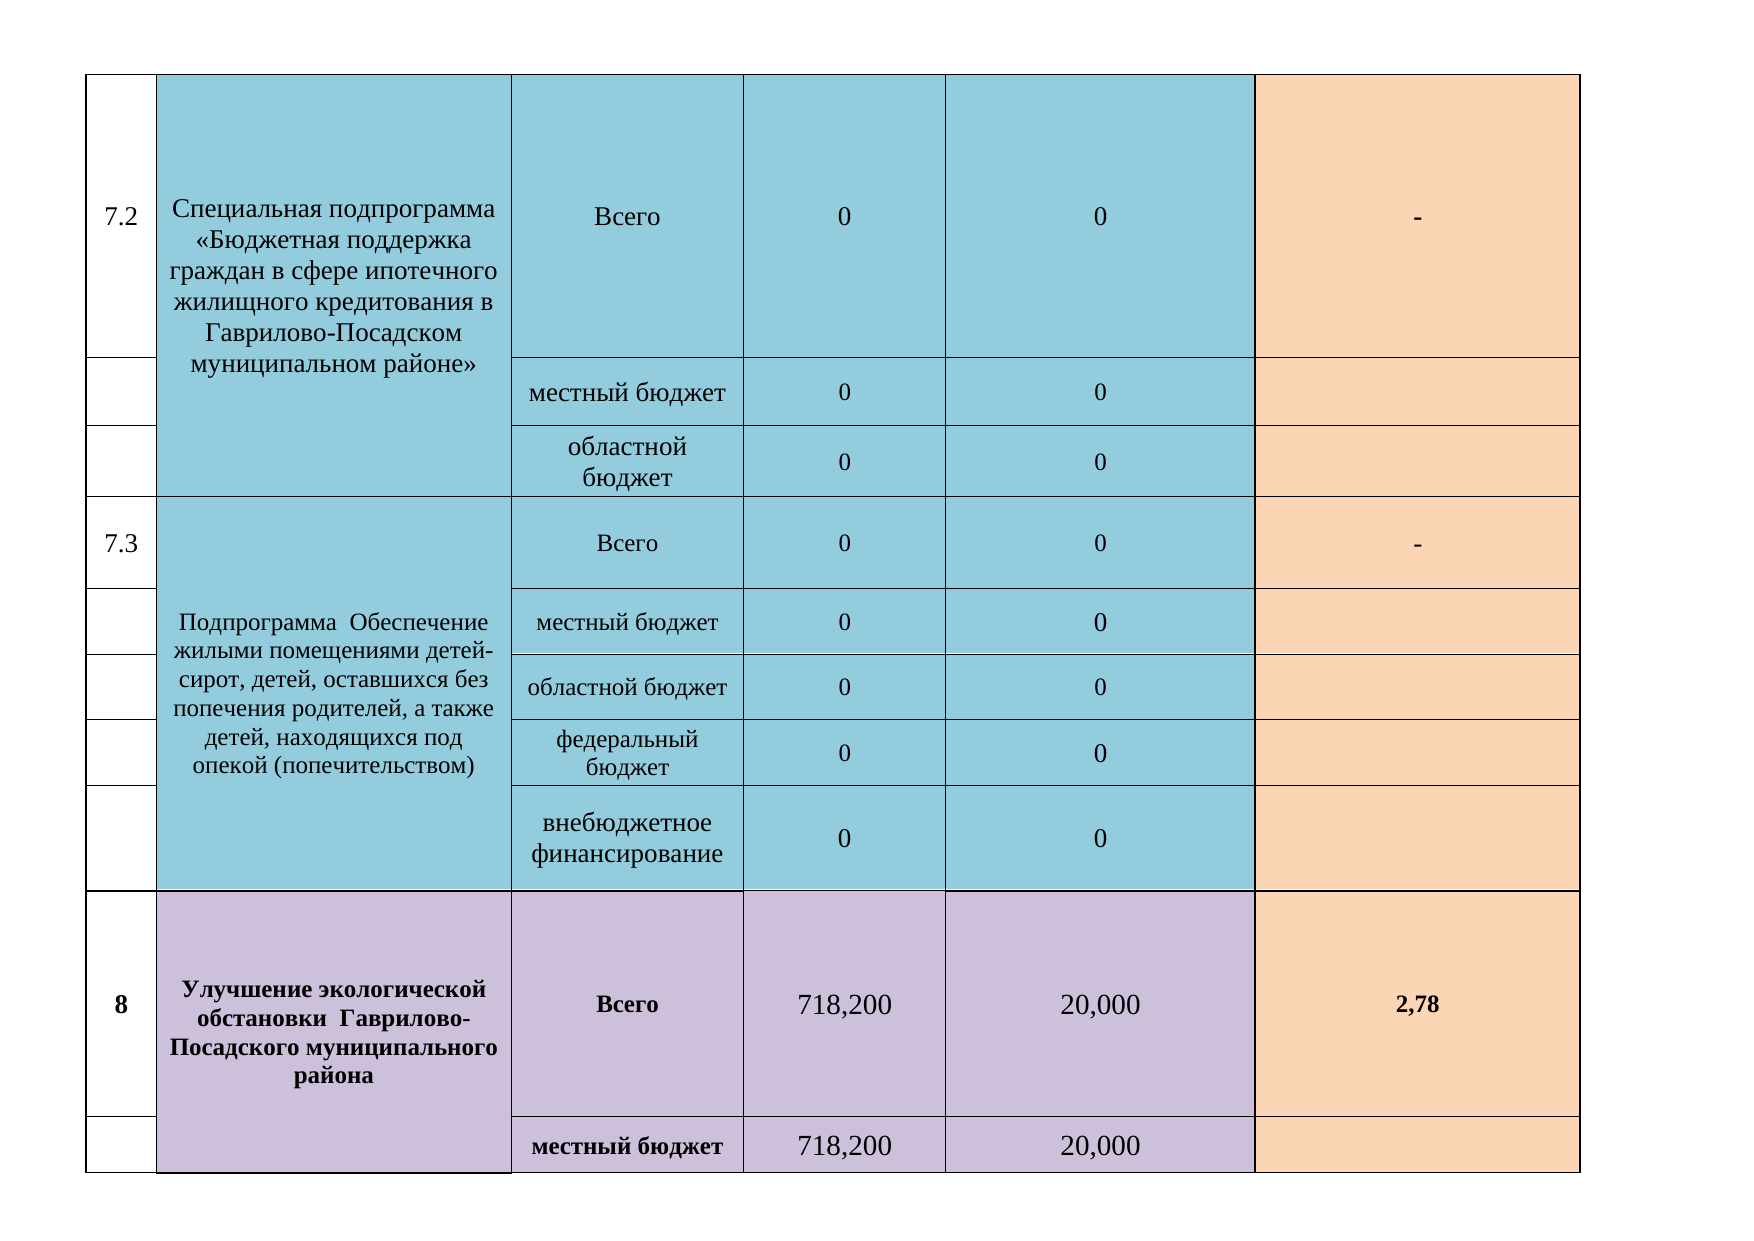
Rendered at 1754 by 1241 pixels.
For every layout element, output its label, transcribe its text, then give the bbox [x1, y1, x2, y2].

table_cell внебюджетное финансирование [512, 786, 743, 889]
table_cell 0 [946, 786, 1254, 889]
table_cell 0 [946, 497, 1254, 588]
table_cell 20,000 [946, 1117, 1254, 1172]
table_cell 0 [744, 655, 945, 719]
table_cell Специальная подпрограмма «Бюджетная поддержка граждан в сфере ипотечного жилищного кредитования в Гаврилово-Посадском муниципальном районе» [157, 75, 511, 496]
table_cell Всего [512, 497, 743, 588]
table_cell [87, 426, 156, 496]
table_cell 8 [87, 892, 156, 1116]
table_cell [1256, 720, 1579, 785]
table_cell 0 [946, 75, 1254, 357]
table_cell [1256, 358, 1579, 425]
table_cell [87, 1117, 156, 1172]
table_cell Улучшение экологической обстановки Гаврилово-Посадского муниципального района [157, 892, 511, 1172]
table_cell местный бюджет [512, 589, 743, 653]
table_cell 0 [744, 75, 945, 357]
table_cell 0 [744, 720, 945, 785]
table_cell федеральный бюджет [512, 720, 743, 785]
table_cell 0 [744, 497, 945, 588]
table_cell Всего [512, 892, 743, 1116]
table_cell - [1256, 75, 1579, 357]
table_cell местный бюджет [512, 1117, 743, 1172]
table_cell областной бюджет [512, 655, 743, 719]
table_cell 20,000 [946, 892, 1254, 1116]
table_cell Подпрограмма Обеспечение жилыми помещениями детей-сирот, детей, оставшихся без попечения родителей, а также детей, находящихся под опекой (попечительством) [157, 497, 511, 889]
table_cell Всего [512, 75, 743, 357]
table_cell областной бюджет [512, 426, 743, 496]
table_cell 0 [946, 720, 1254, 785]
table_cell 718,200 [744, 1117, 945, 1172]
table_cell [1256, 426, 1579, 496]
table_cell [87, 786, 156, 889]
table_cell 0 [744, 786, 945, 889]
table_cell [1256, 655, 1579, 719]
table_cell 7.3 [87, 497, 156, 588]
table_cell [87, 589, 156, 653]
table_cell [87, 655, 156, 719]
table_cell 0 [744, 589, 945, 653]
table_cell [1256, 1117, 1579, 1172]
table_cell [87, 720, 156, 785]
table_cell [1256, 589, 1579, 653]
table_cell - [1256, 497, 1579, 588]
table_cell 0 [946, 589, 1254, 653]
table_cell 0 [946, 655, 1254, 719]
table_cell 0 [946, 426, 1254, 496]
table_cell 7.2 [87, 75, 156, 357]
table_cell 0 [946, 358, 1254, 425]
table_cell 2,78 [1256, 892, 1579, 1116]
table_cell 718,200 [744, 891, 945, 1116]
table_cell [1256, 786, 1579, 889]
table_cell 0 [744, 358, 945, 425]
table_cell [87, 358, 156, 425]
table_cell местный бюджет [512, 358, 743, 425]
table_cell 0 [744, 426, 945, 496]
